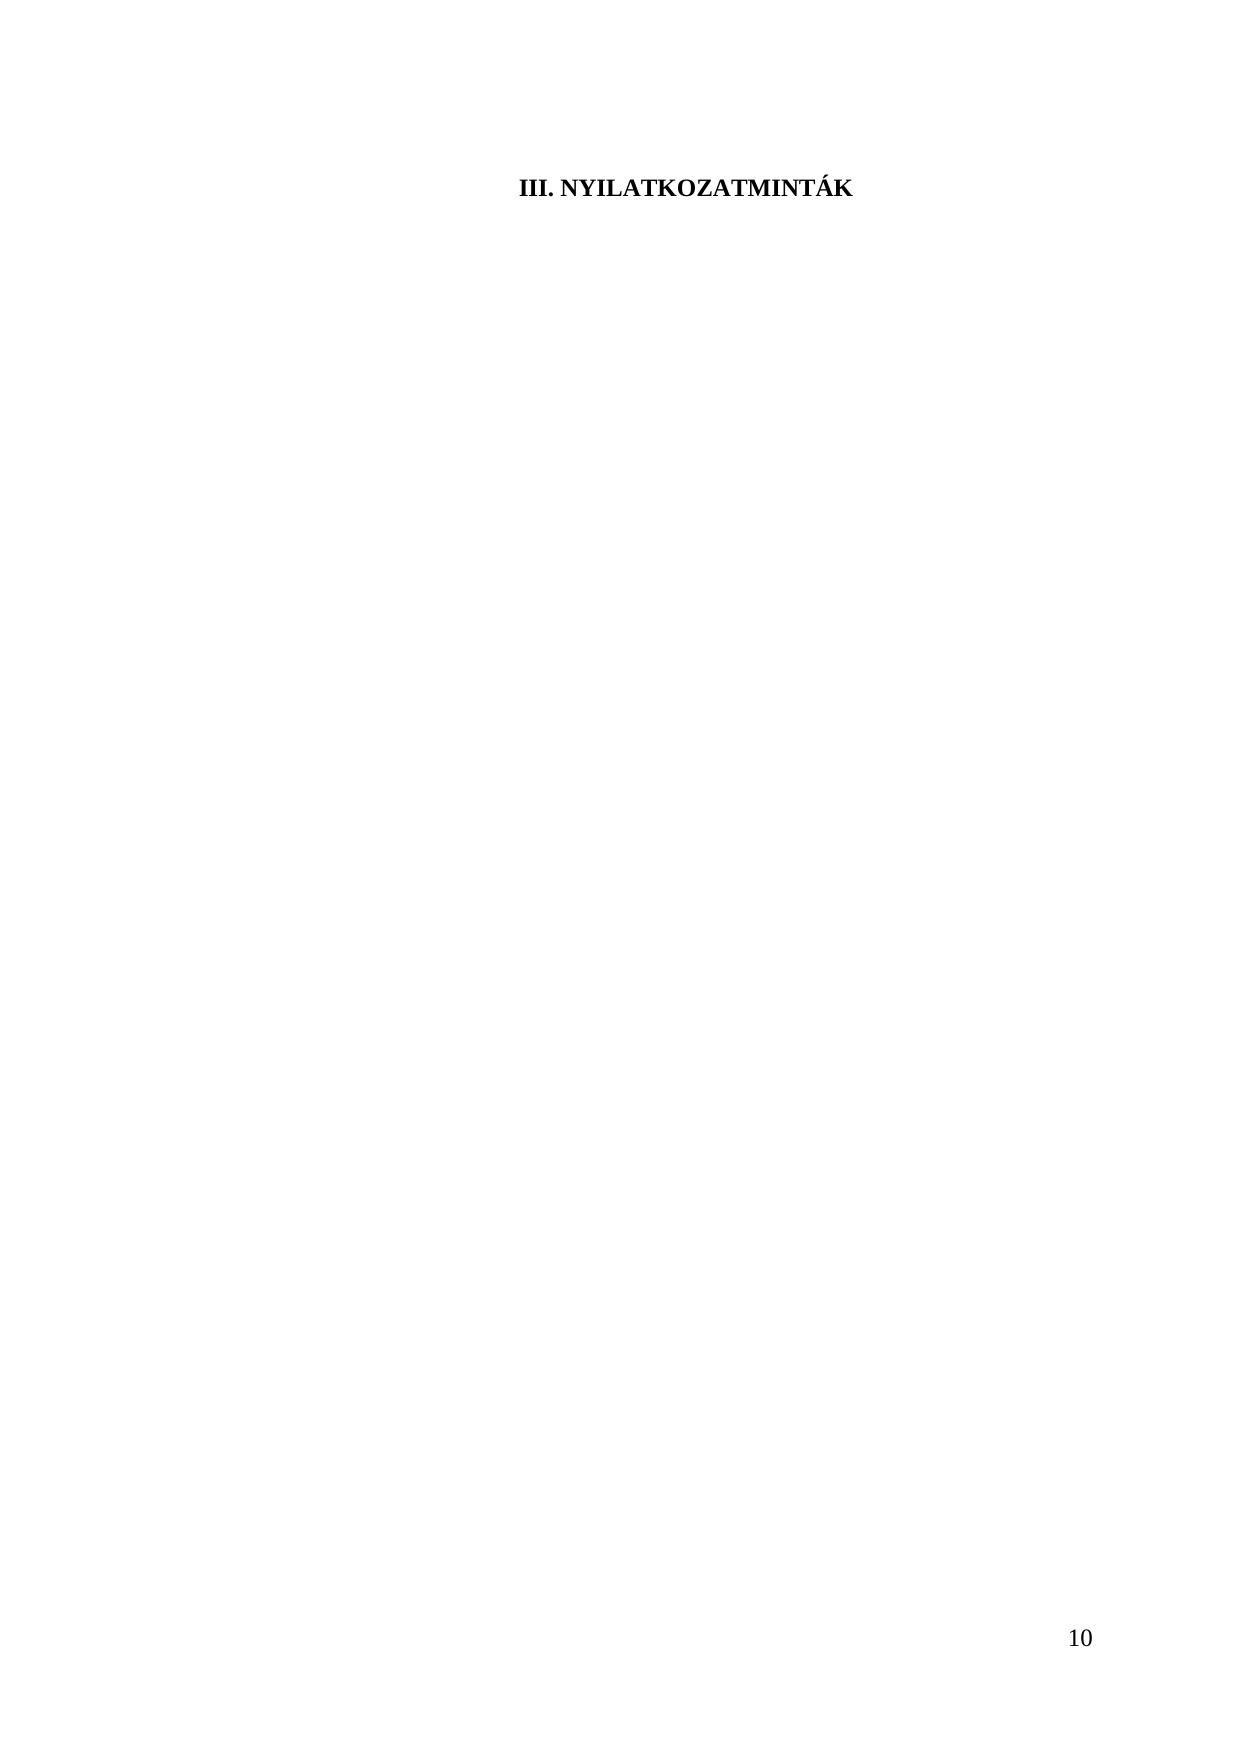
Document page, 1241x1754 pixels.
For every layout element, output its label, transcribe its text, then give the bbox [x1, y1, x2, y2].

subtitle III. NYILATKOZATMINTÁKFelolvasólap [279, 173, 1093, 201]
